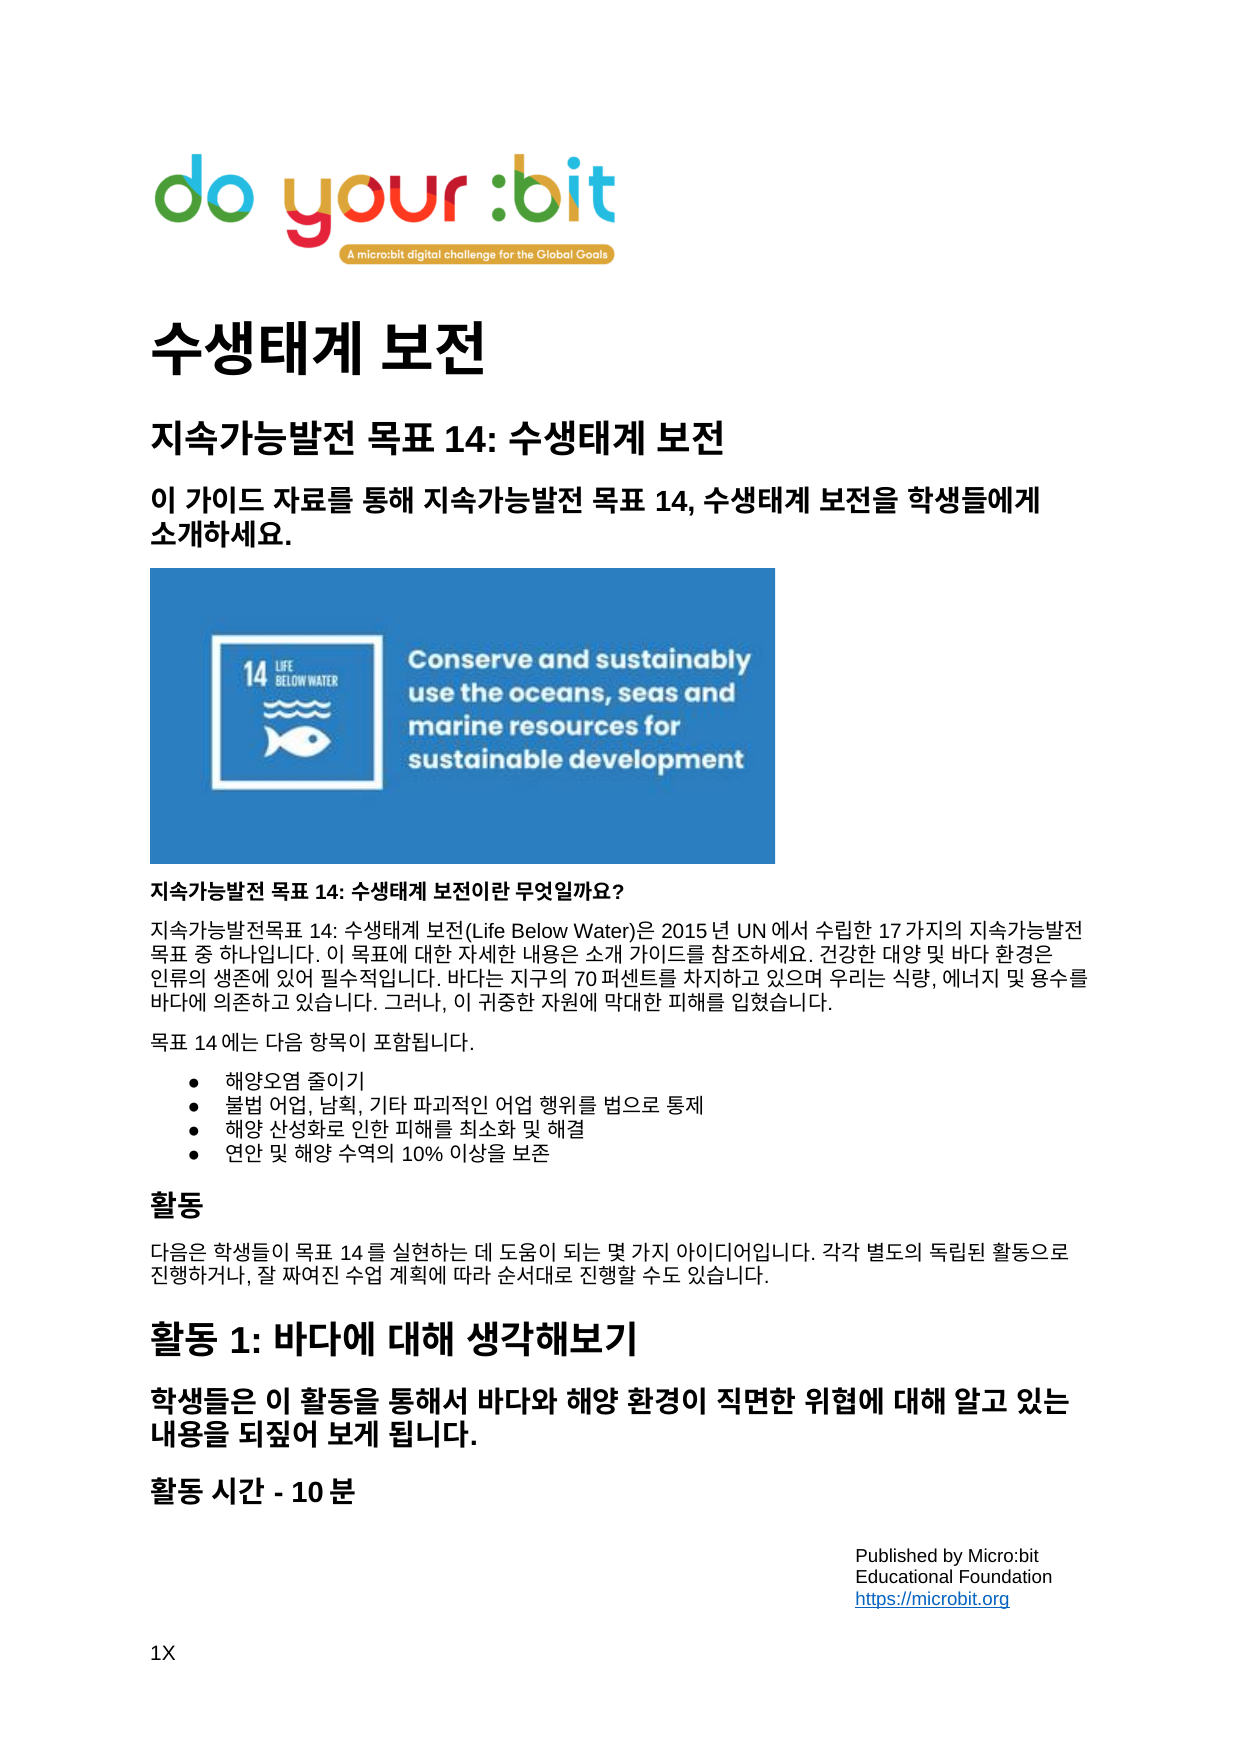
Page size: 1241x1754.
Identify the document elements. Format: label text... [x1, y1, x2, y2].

text 지속가능발전 목표 14: 수생태계 보전이란 무엇일까요? [150, 879, 1090, 903]
subtitle 지속가능발전 목표14: 수생태계 보전 [150, 418, 1090, 461]
title 수생태계 보전 [150, 316, 1090, 383]
list 연안 및 해양 수역의 10% 이상을 보존 [187, 1142, 1090, 1166]
subtitle 학생들은 이 활동을 통해서 바다와 해양 환경이 직면한 위협에 대해 알고 있는 내용을 되짚어 보게 됩니다. [150, 1385, 1090, 1452]
subtitle 이 가이드 자료를 통해 지속가능발전 목표 14, 수생태계 보전을 학생들에게 소개하세요. [150, 484, 1090, 551]
subtitle 활동 [150, 1189, 1090, 1223]
subtitle 활동 1: 바다에 대해 생각해보기 [150, 1318, 1090, 1361]
subtitle 활동 시간 - 10분 [150, 1475, 1090, 1509]
text 목표 14에는 다음 항목이 포함됩니다. [150, 1031, 1090, 1054]
picture [150, 568, 775, 864]
list 불법 어업, 남획, 기타 파괴적인 어업 행위를 법으로 통제 [187, 1094, 1090, 1118]
list 해양오염 줄이기 [187, 1070, 1090, 1094]
list 해양 산성화로 인한 피해를 최소화 및 해결 [187, 1118, 1090, 1142]
text 다음은 학생들이 목표 14를 실현하는 데 도움이 되는 몇 가지 아이디어입니다. 각각 별도의 독립된 활동으로 진행하거나, 잘 짜여진 수업 계획에 따라 순서대로 진행할 수도 있습니다. [150, 1240, 1090, 1288]
text 지속가능발전목표 14: 수생태계 보전(Life Below Water)은 2015년 UN에서 수립한 17가지의 지속가능발전 목표 중 하나입니다. 이 목표에 대한 자세한 내용은 소개 가이드를 참조하세요. 건강한 대양 및 바다 환경은 인류의 생존에 있어 필수적입니다. 바다는 지구의 70퍼센트를 차지하고 있으며 우리는 식량, 에너지 및 용수를 바다에 의존하고 있습니다. 그러나, 이 귀중한 자원에 막대한 피해를 입혔습니다. [150, 919, 1090, 1015]
picture [150, 150, 619, 269]
